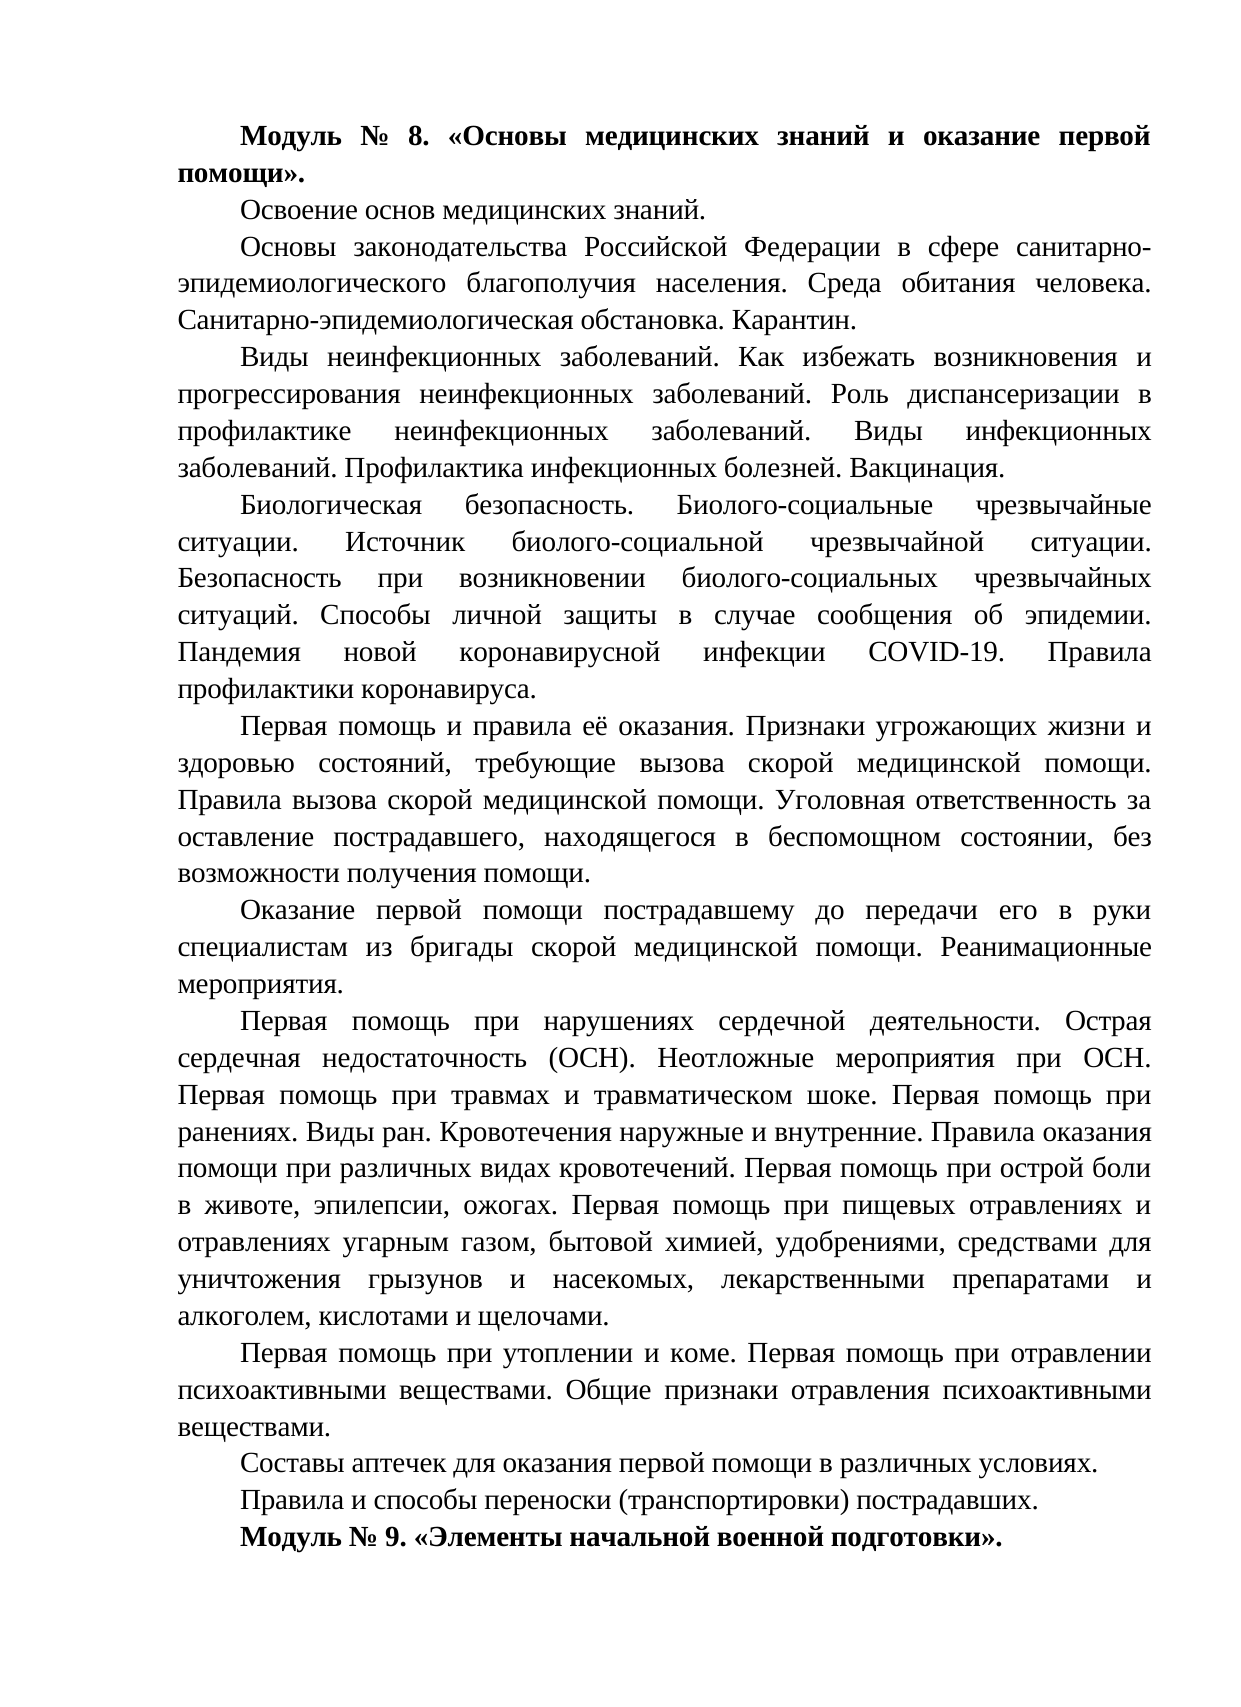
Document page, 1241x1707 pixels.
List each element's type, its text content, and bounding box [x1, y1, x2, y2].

text Составы аптечек для оказания первой помощи в различных условиях. [177, 1446, 1152, 1479]
text Основы законодательства Российской Федерации в сфере санитарно-эпидемиологического благополучия населения. Среда обитания человека. Санитарно-эпидемиологическая обстановка. Карантин. [177, 229, 1152, 336]
text Освоение основ медицинских знаний. [177, 192, 1152, 225]
text Оказание первой помощи пострадавшему до передачи его в руки специалистам из бригады скорой медицинской помощи. Реанимационные мероприятия. [177, 892, 1152, 1000]
text Правила и способы переноски (транспортировки) пострадавших. [177, 1482, 1152, 1516]
text Первая помощь при нарушениях сердечной деятельности. Острая сердечная недостаточность (ОСН). Неотложные мероприятия при ОСН. Первая помощь при травмах и травматическом шоке. Первая помощь при ранениях. Виды ран. Кровотечения наружные и внутренние. Правила оказания помощи при различных видах кровотечений. Первая помощь при острой боли в животе, эпилепсии, ожогах. Первая помощь при пищевых отравлениях и отравлениях угарным газом, бытовой химией, удобрениями, средствами для уничтожения грызунов и насекомых, лекарственными препаратами и алкоголем, кислотами и щелочами. [177, 1003, 1152, 1332]
text Первая помощь при утоплении и коме. Первая помощь при отравлении психоактивными веществами. Общие признаки отравления психоактивными веществами. [177, 1335, 1152, 1442]
text Виды неинфекционных заболеваний. Как избежать возникновения и прогрессирования неинфекционных заболеваний. Роль диспансеризации в профилактике неинфекционных заболеваний. Виды инфекционных заболеваний. Профилактика инфекционных болезней. Вакцинация. [177, 339, 1152, 483]
text Биологическая безопасность. Биолого-социальные чрезвычайные ситуации. Источник биолого-социальной чрезвычайной ситуации. Безопасность при возникновении биолого-социальных чрезвычайных ситуаций. Способы личной защиты в случае сообщения об эпидемии. Пандемия новой коронавирусной инфекции СOVID-19. Правила профилактики коронавируса. [177, 487, 1152, 705]
text Модуль № 8. «Основы медицинских знаний и оказание первой помощи». [177, 118, 1152, 188]
text Модуль № 9. «Элементы начальной военной подготовки». [177, 1519, 1152, 1553]
text Первая помощь и правила её оказания. Признаки угрожающих жизни и здоровью состояний, требующие вызова скорой медицинской помощи. Правила вызова скорой медицинской помощи. Уголовная ответственность за оставление пострадавшего, находящегося в беспомощном состоянии, без возможности получения помощи. [177, 708, 1152, 889]
